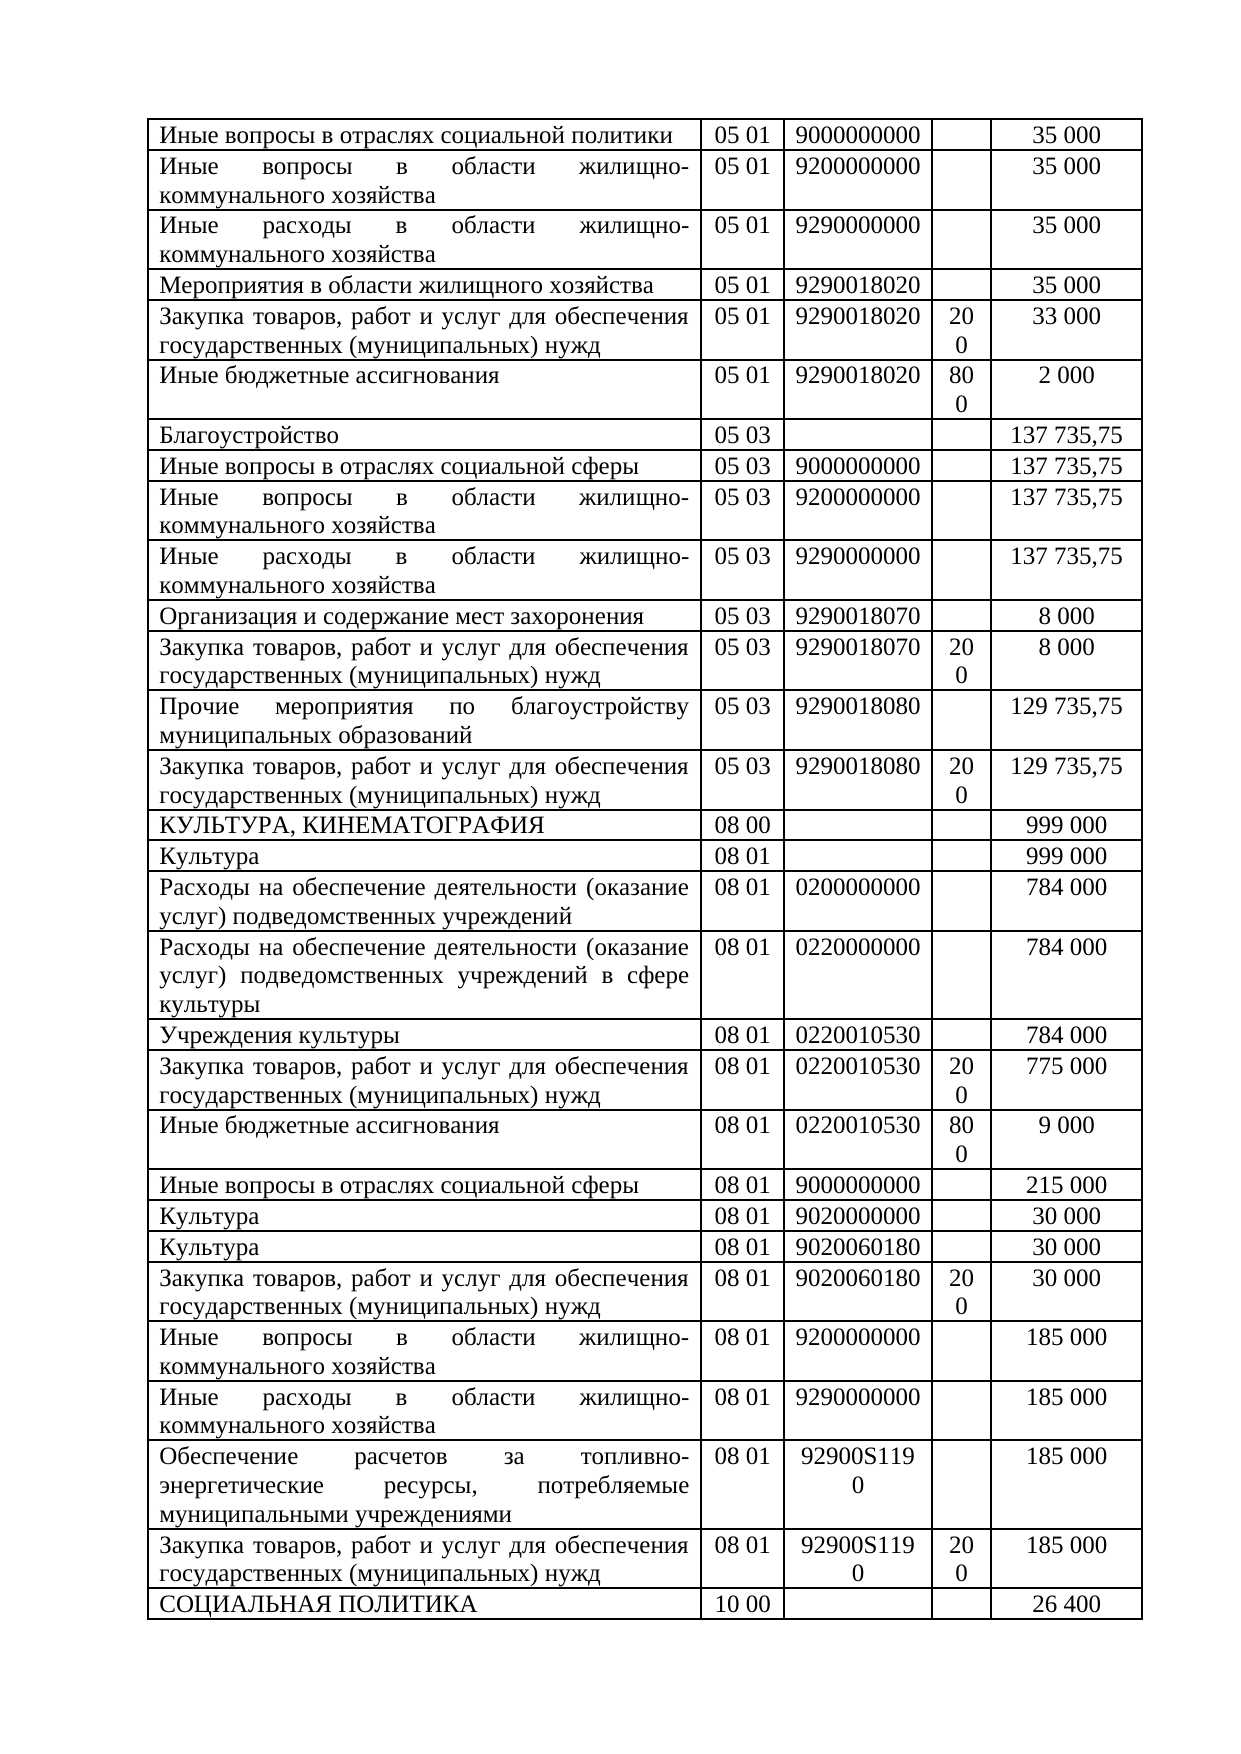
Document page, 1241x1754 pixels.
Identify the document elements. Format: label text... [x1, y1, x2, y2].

table_cell 215 000 [992, 1170, 1141, 1199]
table_cell 9 000 [992, 1111, 1141, 1168]
table_cell 9020060180 [785, 1263, 931, 1320]
table_cell 0220010530 [785, 1111, 931, 1168]
table_cell 08 01 [702, 1020, 783, 1049]
table_cell 05 03 [702, 601, 783, 630]
table_cell 9290000000 [785, 541, 931, 599]
table_cell 9200000000 [785, 482, 931, 539]
table_cell [933, 932, 990, 1018]
table_cell 185 000 [992, 1441, 1141, 1528]
table_cell [933, 1201, 990, 1230]
table_cell Закупка товаров, работ и услуг для обеспечения государственных (муниципальных) нужд [149, 632, 700, 689]
table_cell [933, 120, 990, 149]
table_cell 05 03 [702, 451, 783, 480]
table_cell 9020060180 [785, 1232, 931, 1261]
table_cell [933, 451, 990, 480]
table_cell Организация и содержание мест захоронения [149, 601, 700, 630]
table_cell [933, 482, 990, 539]
table_cell 9290018080 [785, 751, 931, 808]
table_cell 9290018020 [785, 361, 931, 418]
table_cell 9290018020 [785, 301, 931, 358]
table_cell 92900S1190 [785, 1441, 931, 1528]
table_cell 999 000 [992, 811, 1141, 839]
table_cell 05 01 [702, 211, 783, 268]
table_cell 9000000000 [785, 451, 931, 480]
table_cell 9290000000 [785, 1382, 931, 1439]
table_cell Расходы на обеспечение деятельности (оказание услуг) подведомственных учреждений [149, 872, 700, 930]
table_cell 999 000 [992, 841, 1141, 870]
table_cell 200 [933, 751, 990, 808]
table_cell 05 01 [702, 361, 783, 418]
table_cell Иные вопросы в области жилищно-коммунального хозяйства [149, 1322, 700, 1380]
table_cell Иные расходы в области жилищно-коммунального хозяйства [149, 1382, 700, 1439]
table_cell 185 000 [992, 1382, 1141, 1439]
table_cell [933, 1382, 990, 1439]
table_cell 05 03 [702, 632, 783, 689]
table_cell Закупка товаров, работ и услуг для обеспечения государственных (муниципальных) нужд [149, 1263, 700, 1320]
table_cell 30 000 [992, 1263, 1141, 1320]
table_cell Прочие мероприятия по благоустройству муниципальных образований [149, 691, 700, 749]
table_cell 05 03 [702, 420, 783, 449]
table_cell 9290018070 [785, 601, 931, 630]
table_cell [933, 841, 990, 870]
table_cell Учреждения культуры [149, 1020, 700, 1049]
table_cell 9290000000 [785, 211, 931, 268]
table_cell 775 000 [992, 1051, 1141, 1108]
table_cell [933, 1322, 990, 1380]
table_cell 05 03 [702, 751, 783, 808]
table_cell Закупка товаров, работ и услуг для обеспечения государственных (муниципальных) нужд [149, 1051, 700, 1108]
table_cell 08 01 [702, 1170, 783, 1199]
table_cell Обеспечение расчетов за топливно-энергетические ресурсы, потребляемые муниципальными учреждениями [149, 1441, 700, 1528]
table_cell 9000000000 [785, 120, 931, 149]
table_cell 10 00 [702, 1589, 783, 1618]
table_cell 05 01 [702, 120, 783, 149]
table_cell 92900S1190 [785, 1530, 931, 1587]
table_cell 05 03 [702, 482, 783, 539]
table_cell СОЦИАЛЬНАЯ ПОЛИТИКА [149, 1589, 700, 1618]
table_cell 129 735,75 [992, 751, 1141, 808]
table_cell 30 000 [992, 1201, 1141, 1230]
table_cell Культура [149, 1232, 700, 1261]
table_cell 8 000 [992, 601, 1141, 630]
table_cell 08 01 [702, 1051, 783, 1108]
table_cell Иные бюджетные ассигнования [149, 361, 700, 418]
table_cell КУЛЬТУРА, КИНЕМАТОГРАФИЯ [149, 811, 700, 839]
table_cell 200 [933, 1530, 990, 1587]
table_cell 35 000 [992, 151, 1141, 208]
table_cell 08 01 [702, 1441, 783, 1528]
table_cell [933, 691, 990, 749]
table_cell 800 [933, 361, 990, 418]
table_cell 05 01 [702, 301, 783, 358]
table_cell Культура [149, 841, 700, 870]
table_cell 137 735,75 [992, 451, 1141, 480]
table_cell 08 01 [702, 1382, 783, 1439]
table_cell Иные вопросы в отраслях социальной политики [149, 120, 700, 149]
table_cell 0220000000 [785, 932, 931, 1018]
table_cell 137 735,75 [992, 541, 1141, 599]
table_cell 9290018020 [785, 270, 931, 299]
table_cell 137 735,75 [992, 420, 1141, 449]
table_cell 9020000000 [785, 1201, 931, 1230]
table_cell Закупка товаров, работ и услуг для обеспечения государственных (муниципальных) нужд [149, 1530, 700, 1587]
table_cell 0200000000 [785, 872, 931, 930]
table_cell 200 [933, 1263, 990, 1320]
table_cell [785, 811, 931, 839]
table_cell 08 01 [702, 932, 783, 1018]
table_cell 9200000000 [785, 1322, 931, 1380]
table_cell [785, 1589, 931, 1618]
table_cell [933, 1589, 990, 1618]
table_cell 08 01 [702, 841, 783, 870]
table_cell 9290018080 [785, 691, 931, 749]
table_cell 05 01 [702, 270, 783, 299]
table_cell 08 00 [702, 811, 783, 839]
table_cell 30 000 [992, 1232, 1141, 1261]
table_cell [933, 872, 990, 930]
table_cell Иные расходы в области жилищно-коммунального хозяйства [149, 211, 700, 268]
table_cell [933, 151, 990, 208]
table_cell Иные вопросы в отраслях социальной сферы [149, 1170, 700, 1199]
table_cell 08 01 [702, 1111, 783, 1168]
table_cell 200 [933, 301, 990, 358]
table_cell Благоустройство [149, 420, 700, 449]
table_cell [933, 1232, 990, 1261]
table_cell 784 000 [992, 1020, 1141, 1049]
table_cell Расходы на обеспечение деятельности (оказание услуг) подведомственных учреждений в сфере культуры [149, 932, 700, 1018]
table_cell 200 [933, 1051, 990, 1108]
table_cell 08 01 [702, 1530, 783, 1587]
table_cell 33 000 [992, 301, 1141, 358]
table_cell 05 01 [702, 151, 783, 208]
table_cell Мероприятия в области жилищного хозяйства [149, 270, 700, 299]
table_cell 08 01 [702, 1201, 783, 1230]
table_cell Культура [149, 1201, 700, 1230]
table_cell 800 [933, 1111, 990, 1168]
table_cell 185 000 [992, 1322, 1141, 1380]
table_cell Иные вопросы в области жилищно-коммунального хозяйства [149, 482, 700, 539]
table_cell 8 000 [992, 632, 1141, 689]
table_cell [933, 420, 990, 449]
table_cell [933, 1441, 990, 1528]
table_cell [933, 811, 990, 839]
table_cell 129 735,75 [992, 691, 1141, 749]
table_cell 784 000 [992, 932, 1141, 1018]
table_cell Закупка товаров, работ и услуг для обеспечения государственных (муниципальных) нужд [149, 751, 700, 808]
table_cell 26 400 [992, 1589, 1141, 1618]
table_cell 08 01 [702, 1232, 783, 1261]
table_cell 05 03 [702, 691, 783, 749]
table_cell Иные вопросы в области жилищно-коммунального хозяйства [149, 151, 700, 208]
table_cell 9000000000 [785, 1170, 931, 1199]
table_cell [785, 420, 931, 449]
table_cell 0220010530 [785, 1051, 931, 1108]
table_cell Закупка товаров, работ и услуг для обеспечения государственных (муниципальных) нужд [149, 301, 700, 358]
table_cell [933, 270, 990, 299]
table_cell 08 01 [702, 872, 783, 930]
table_cell 05 03 [702, 541, 783, 599]
table_cell 784 000 [992, 872, 1141, 930]
table_cell 35 000 [992, 270, 1141, 299]
table_cell [785, 841, 931, 870]
table_cell 185 000 [992, 1530, 1141, 1587]
table_cell Иные вопросы в отраслях социальной сферы [149, 451, 700, 480]
table_cell [933, 601, 990, 630]
table_cell 35 000 [992, 211, 1141, 268]
table_cell [933, 1020, 990, 1049]
table_cell Иные расходы в области жилищно-коммунального хозяйства [149, 541, 700, 599]
table_cell [933, 211, 990, 268]
table_cell Иные бюджетные ассигнования [149, 1111, 700, 1168]
table_cell [933, 541, 990, 599]
table_cell [933, 1170, 990, 1199]
table_cell 35 000 [992, 120, 1141, 149]
table_cell 200 [933, 632, 990, 689]
table_cell 9290018070 [785, 632, 931, 689]
table_cell 9200000000 [785, 151, 931, 208]
table_cell 137 735,75 [992, 482, 1141, 539]
table_cell 08 01 [702, 1263, 783, 1320]
table_cell 0220010530 [785, 1020, 931, 1049]
table_cell 2 000 [992, 361, 1141, 418]
table_cell 08 01 [702, 1322, 783, 1380]
